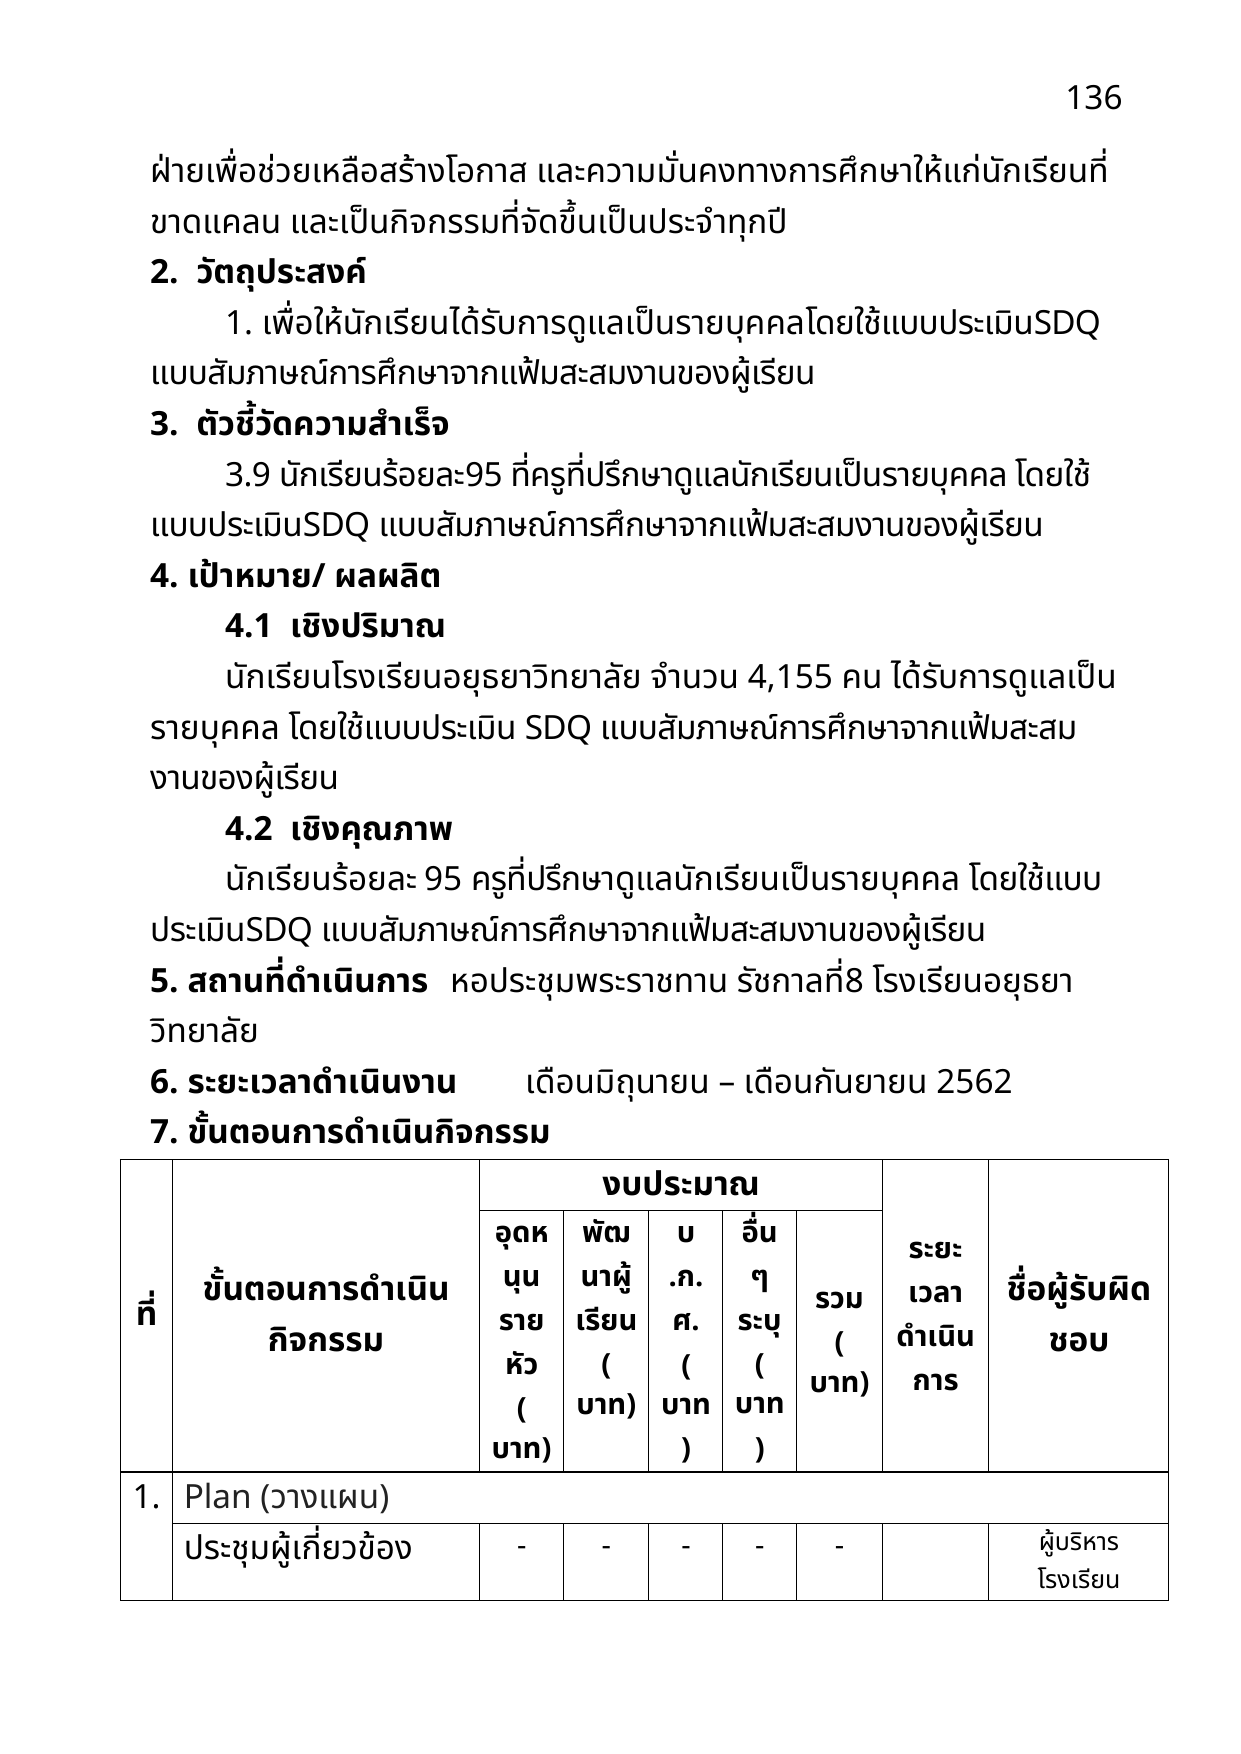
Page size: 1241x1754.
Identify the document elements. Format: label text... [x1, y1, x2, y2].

table_header ขั้นตอนการดำเนินกิจกรรม [173, 1160, 479, 1471]
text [150, 147, 1122, 248]
table_cell - [564, 1524, 648, 1600]
subtitle 3.9 นักเรียนร้อยละ95 ที่ครูที่ปรึกษาดูแลนักเรียนเป็นรายบุคคล โดยใช้แบบประเมินSDQ แบบสัมภาษณ์การศึกษาจากแฟ้มสะสมงานของผู้เรียน [150, 450, 1122, 552]
table_cell - [797, 1524, 882, 1600]
table_cell [883, 1524, 988, 1600]
table_header ที่ [121, 1160, 172, 1471]
table_cell ผู้บริหารโรงเรียน นางสุกัญญา เทียนคำ [989, 1524, 1168, 1600]
table_header ชื่อผู้รับผิดชอบ [989, 1160, 1168, 1471]
subtitle 6. ระยะเวลาดำเนินงาน เดือนมิถุนายน – เดือนกันยายน 2562 [150, 1057, 1122, 1108]
table_header งบประมาณ [480, 1160, 882, 1210]
table_cell - [649, 1524, 722, 1600]
subtitle 2. วัตถุประสงค์ [150, 248, 1122, 299]
subtitle นักเรียนร้อยละ95 ครูที่ปรึกษาดูแลนักเรียนเป็นรายบุคคล โดยใช้แบบประเมินSDQ แบบสัมภาษณ์การศึกษาจากแฟ้มสะสมงานของผู้เรียน [150, 855, 1122, 956]
table_header ระยะเวลา ดำเนินการ [883, 1160, 988, 1471]
table_cell Plan (วางแผน) [379, 1473, 1168, 1523]
table_cell Plan (วางแผน) [173, 1473, 270, 1523]
table_cell อุดหนุน รายหัว (บาท) [480, 1211, 563, 1471]
subtitle 5. สถานที่ดำเนินการ หอประชุมพระราชทาน รัชกาลที่8 โรงเรียนอยุธยาวิทยาลัย [150, 956, 1122, 1057]
table_cell พัฒนาผู้เรียน (บาท) [564, 1211, 648, 1471]
table_cell 1. [121, 1473, 172, 1600]
table_cell ประชุมผู้เกี่ยวข้อง - แต่งตั้งคำสั่ง [173, 1524, 479, 1600]
subtitle 4. เป้าหมาย/ ผลผลิต [150, 552, 1122, 602]
subtitle 1. เพื่อให้นักเรียนได้รับการดูแลเป็นรายบุคคลโดยใช้แบบประเมินSDQ แบบสัมภาษณ์การศึกษาจากแฟ้มสะสมงานของผู้เรียน [150, 299, 1122, 400]
table_cell - [723, 1524, 796, 1600]
subtitle 7. ขั้นตอนการดำเนินกิจกรรม [150, 1108, 1122, 1159]
subtitle 3. ตัวชี้วัดความสำเร็จ [150, 400, 1122, 450]
table_cell รวม (บาท) [797, 1211, 882, 1471]
table_cell บ.ก.ศ. (บาท) [649, 1211, 722, 1471]
subtitle นักเรียนโรงเรียนอยุธยาวิทยาลัย จำนวน 4,155 คน ได้รับการดูแลเป็นรายบุคคล โดยใช้แบบประเมิน SDQ แบบสัมภาษณ์การศึกษาจากแฟ้มสะสมงานของผู้เรียน [150, 653, 1122, 804]
subtitle 4.1 เชิงปริมาณ [150, 602, 1122, 653]
subtitle 4.2 เชิงคุณภาพ [150, 804, 1122, 855]
table_cell อื่นๆ ระบุ (บาท) [723, 1211, 796, 1471]
table_cell - [480, 1524, 563, 1600]
